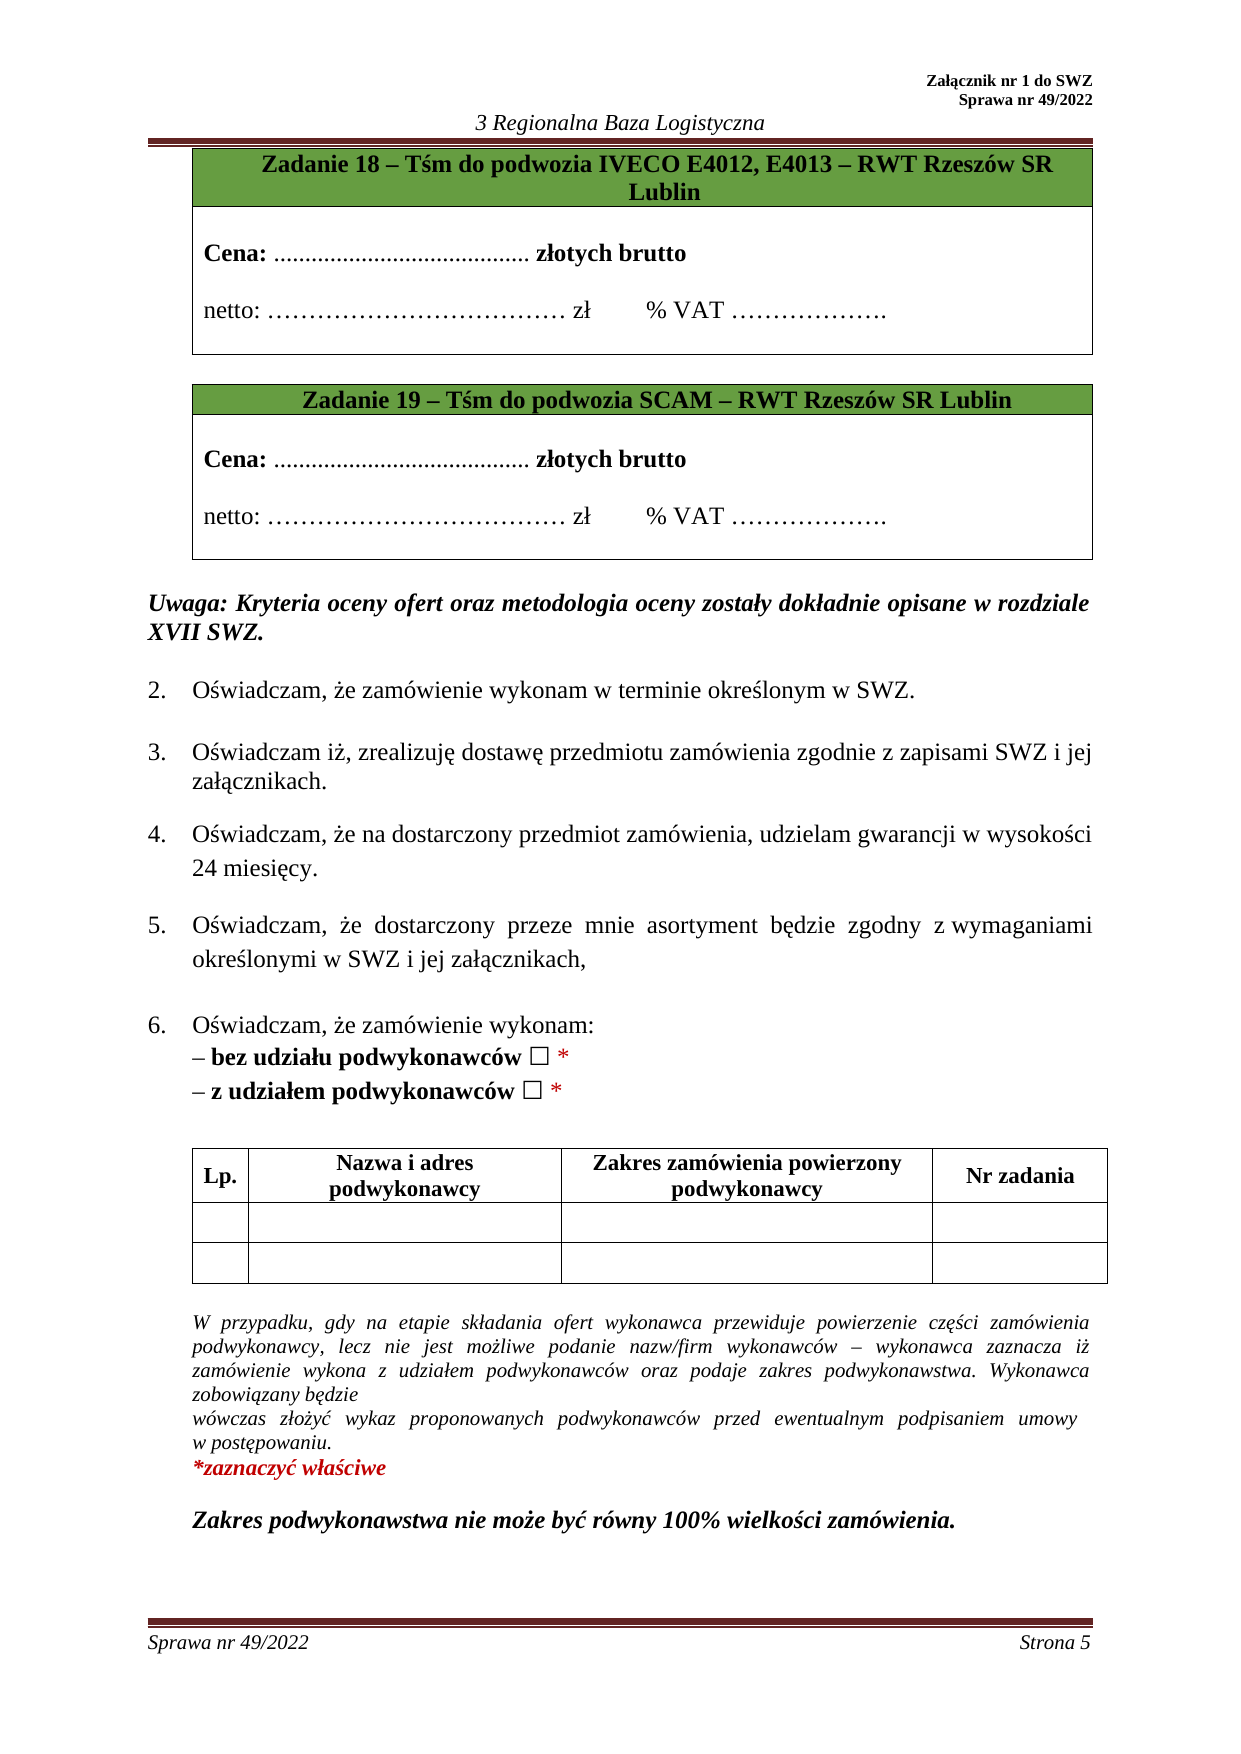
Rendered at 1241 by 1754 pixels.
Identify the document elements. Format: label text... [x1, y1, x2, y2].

text W przypadku, gdy na etapie składania ofert wykonawca przewiduje powierzenie części zamówienia podwykonawcy, lecz nie jest możliwe podanie nazw/firm wykonawców – wykonawca zaznacza iż zamówienie wykona z udziałem podwykonawców oraz podaje zakres podwykonawstwa. Wykonawca zobowiązany będzie [192, 1310, 1093, 1406]
table_cell [193, 1243, 248, 1283]
list Oświadczam, że zamówienie wykonam w terminie określonym w SWZ. [148, 675, 1093, 703]
list Oświadczam, że zamówienie wykonam: [148, 1010, 1093, 1038]
table_cell [193, 1203, 248, 1242]
table_cell [249, 1243, 561, 1283]
text wówczas złożyć wykaz proponowanych podwykonawców przed ewentualnym podpisaniem umowy w postępowaniu. [192, 1406, 1093, 1454]
table_header Lp. [193, 1149, 248, 1202]
table_header Zadanie 19 – Tśm do podwozia SCAM – RWT Rzeszów SR Lublin [193, 385, 1092, 414]
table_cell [193, 207, 1092, 354]
table_cell [249, 1203, 561, 1242]
table_cell [933, 1243, 1107, 1283]
text Zakres podwykonawstwa nie może być równy 100% wielkości zamówienia. [192, 1505, 1093, 1533]
text – z udziałem podwykonawców * [148, 1072, 1093, 1107]
text *zaznaczyć właściwe [192, 1454, 1093, 1481]
table_cell [562, 1203, 932, 1242]
list Oświadczam, że dostarczony przeze mnie asortyment będzie zgodny z wymaganiami określonymi w SWZ i jej załącznikach, [148, 911, 1093, 972]
table_header Nazwa i adres podwykonawcy [249, 1149, 561, 1202]
table_header Zakres zamówienia powierzony podwykonawcy [562, 1149, 932, 1202]
table_header Nr zadania [933, 1149, 1107, 1202]
table_cell Cena: ......................................... złotych brutto netto: ……………………………… zł % VAT ………………. [193, 415, 1092, 559]
list Oświadczam, że na dostarczony przedmiot zamówienia, udzielam gwarancji w wysokości 24 miesięcy. [148, 819, 1093, 881]
text – bez udziału podwykonawców * [148, 1038, 1093, 1072]
text Uwaga: Kryteria oceny ofert oraz metodologia oceny zostały dokładnie opisane w rozdziale XVII SWZ. [148, 588, 1093, 646]
table_cell [933, 1203, 1107, 1242]
table_cell [562, 1243, 932, 1283]
list Oświadczam iż, zrealizuję dostawę przedmiotu zamówienia zgodnie z zapisami SWZ i jej załącznikach. [148, 737, 1093, 794]
table_header Zadanie 18 – Tśm do podwozia IVECO E4012, E4013 – RWT Rzeszów SR Lublin [193, 149, 1092, 206]
